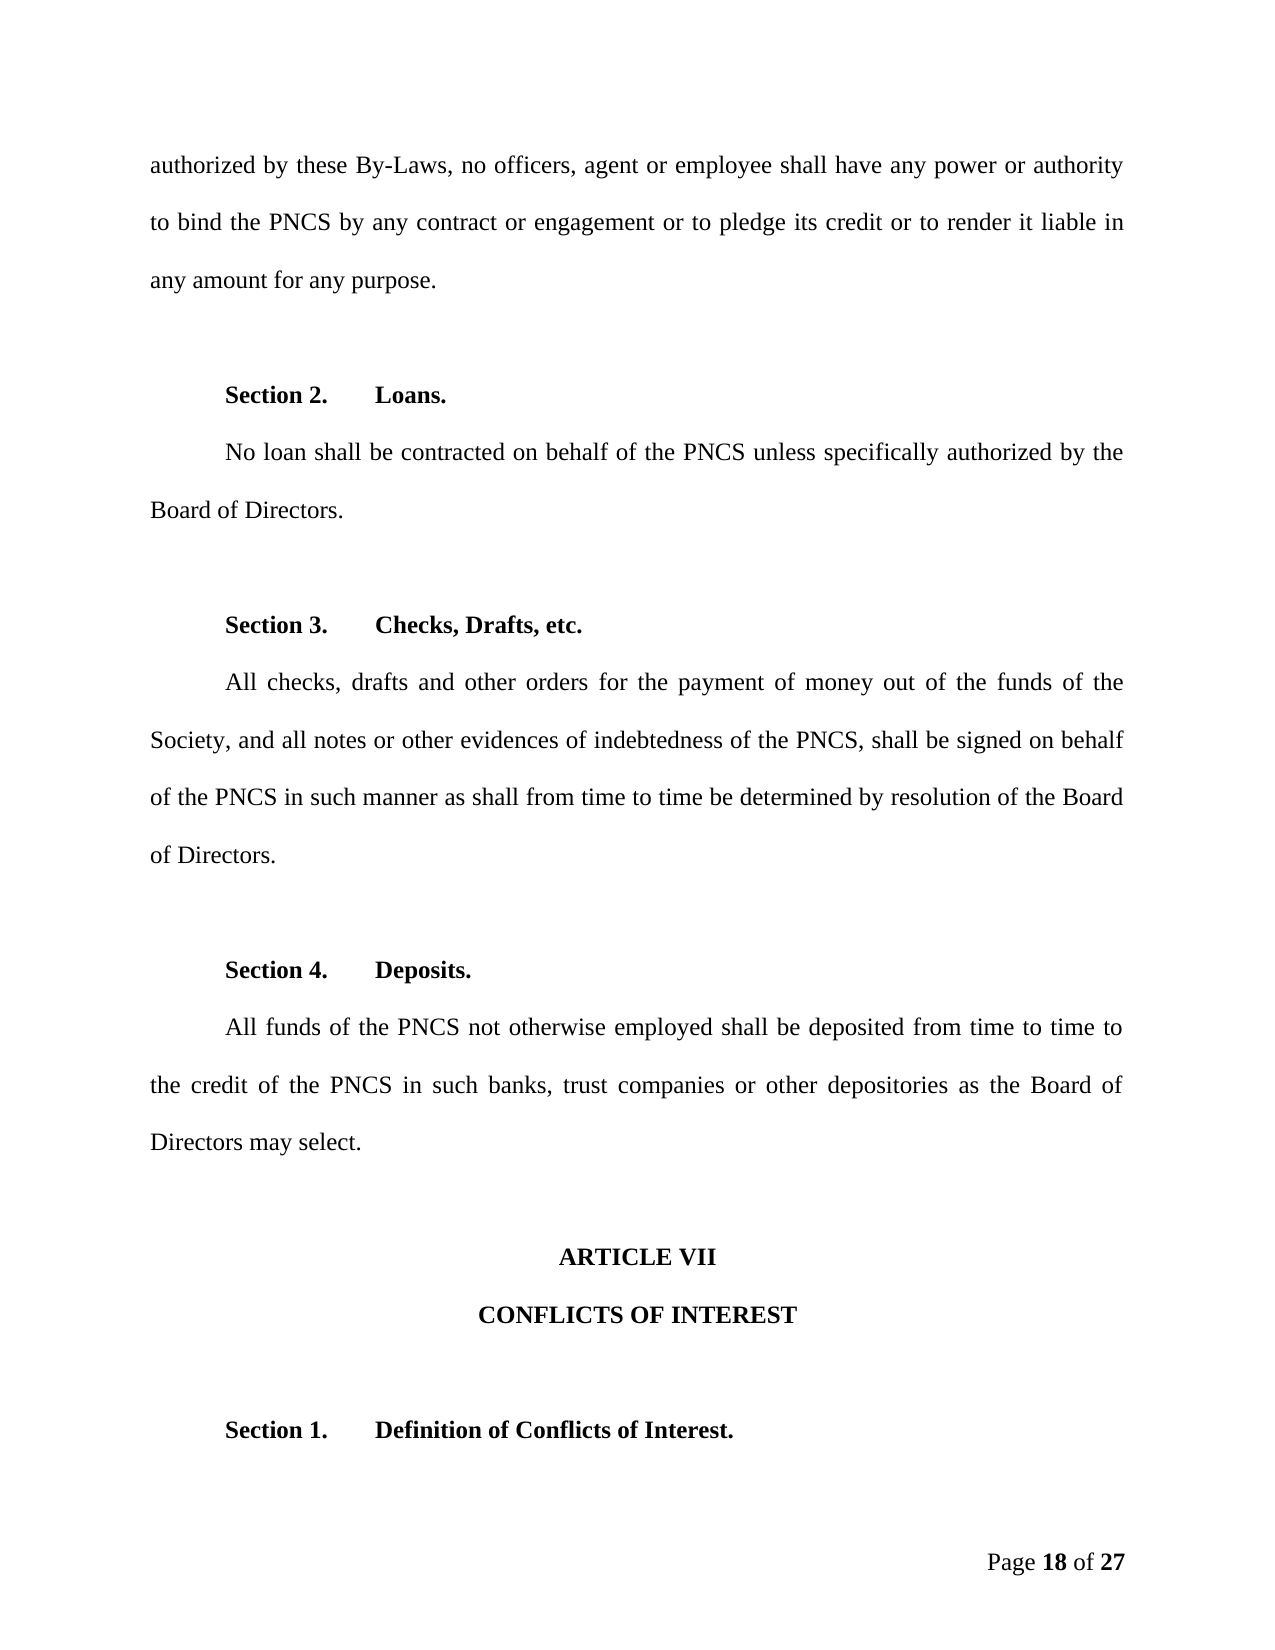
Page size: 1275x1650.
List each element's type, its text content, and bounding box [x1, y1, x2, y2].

text Section 1. Definition of Conflicts of Interest. [150, 1415, 1125, 1444]
text All funds of the PNCS not otherwise employed shall be deposited from time to time to the credit of the PNCS in such banks, trust companies or other depositories as the Board of Directors may select. [150, 1012, 1125, 1156]
text Section 3. Checks, Drafts, etc. [150, 610, 1125, 639]
text All checks, drafts and other orders for the payment of money out of the funds of the Society, and all notes or other evidences of indebtedness of the PNCS, shall be signed on behalf of the PNCS in such manner as shall from time to time be determined by resolution of the Board of Directors. [150, 667, 1125, 869]
text Section 4. Deposits. [150, 955, 1125, 984]
text Section 2. Loans. [150, 380, 1125, 409]
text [150, 150, 1125, 294]
text ARTICLE VII [150, 1242, 1125, 1271]
text CONFLICTS OF INTEREST [150, 1300, 1125, 1329]
text No loan shall be contracted on behalf of the PNCS unless specifically authorized by the Board of Directors. [150, 437, 1125, 524]
